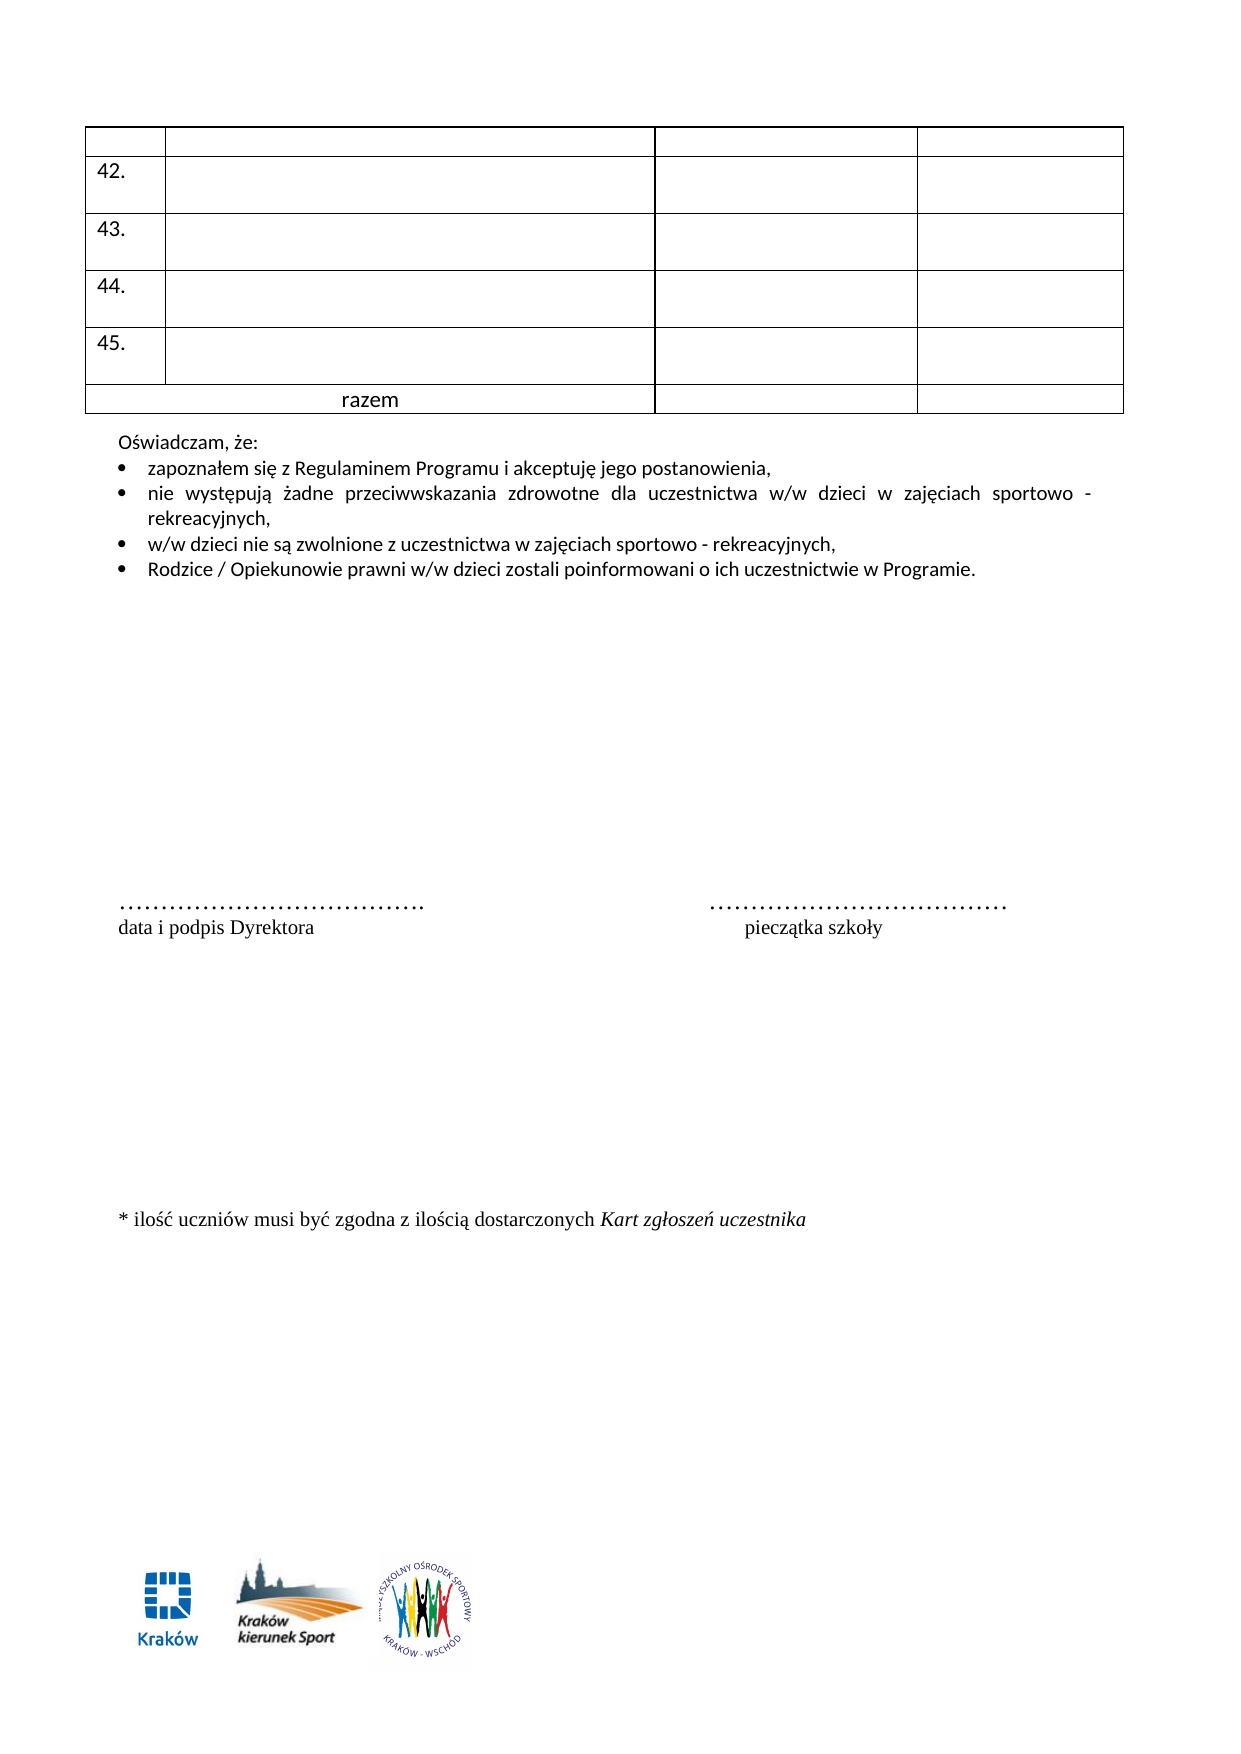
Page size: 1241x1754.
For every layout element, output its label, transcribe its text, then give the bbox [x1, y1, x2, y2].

table_cell [656, 328, 917, 384]
text Oświadczam, że: [118, 429, 1093, 455]
text * ilość uczniów musi być zgodna z ilością dostarczonych Kart zgłoszeń uczestnika [118, 1207, 1093, 1231]
table_cell [918, 214, 1123, 270]
table_cell [656, 271, 917, 327]
table_cell [918, 157, 1123, 213]
text ………………………………. ……………………………… [118, 886, 1093, 915]
list nie występują żadne przeciwwskazania zdrowotne dla uczestnictwa w/w dzieci w zajęciach sportowo - rekreacyjnych, [118, 480, 1093, 531]
table_cell [86, 328, 165, 384]
table_cell [918, 328, 1123, 384]
table_cell razem [86, 385, 654, 413]
table_cell [918, 271, 1123, 327]
table_cell [918, 385, 1123, 413]
table_cell [86, 128, 165, 156]
table_cell [166, 157, 654, 213]
table_cell [166, 328, 654, 384]
table_cell [656, 385, 917, 413]
table_cell [656, 157, 917, 213]
table_cell [86, 157, 165, 213]
table_cell [166, 271, 654, 327]
list w/w dzieci nie są zwolnione z uczestnictwa w zajęciach sportowo - rekreacyjnych, [118, 531, 1093, 556]
table_cell [86, 271, 165, 327]
table_cell [166, 128, 654, 156]
table_cell [86, 214, 165, 270]
table_cell [166, 214, 654, 270]
table_cell [656, 214, 917, 270]
text data i podpis Dyrektora pieczątka szkoły [118, 915, 1093, 939]
table_cell [656, 128, 917, 156]
table_cell [918, 128, 1123, 156]
list zapoznałem się z Regulaminem Programu i akceptuję jego postanowienia, [118, 455, 1093, 480]
picture [118, 1552, 477, 1671]
list Rodzice / Opiekunowie prawni w/w dzieci zostali poinformowani o ich uczestnictwie w Programie. [118, 556, 1093, 582]
